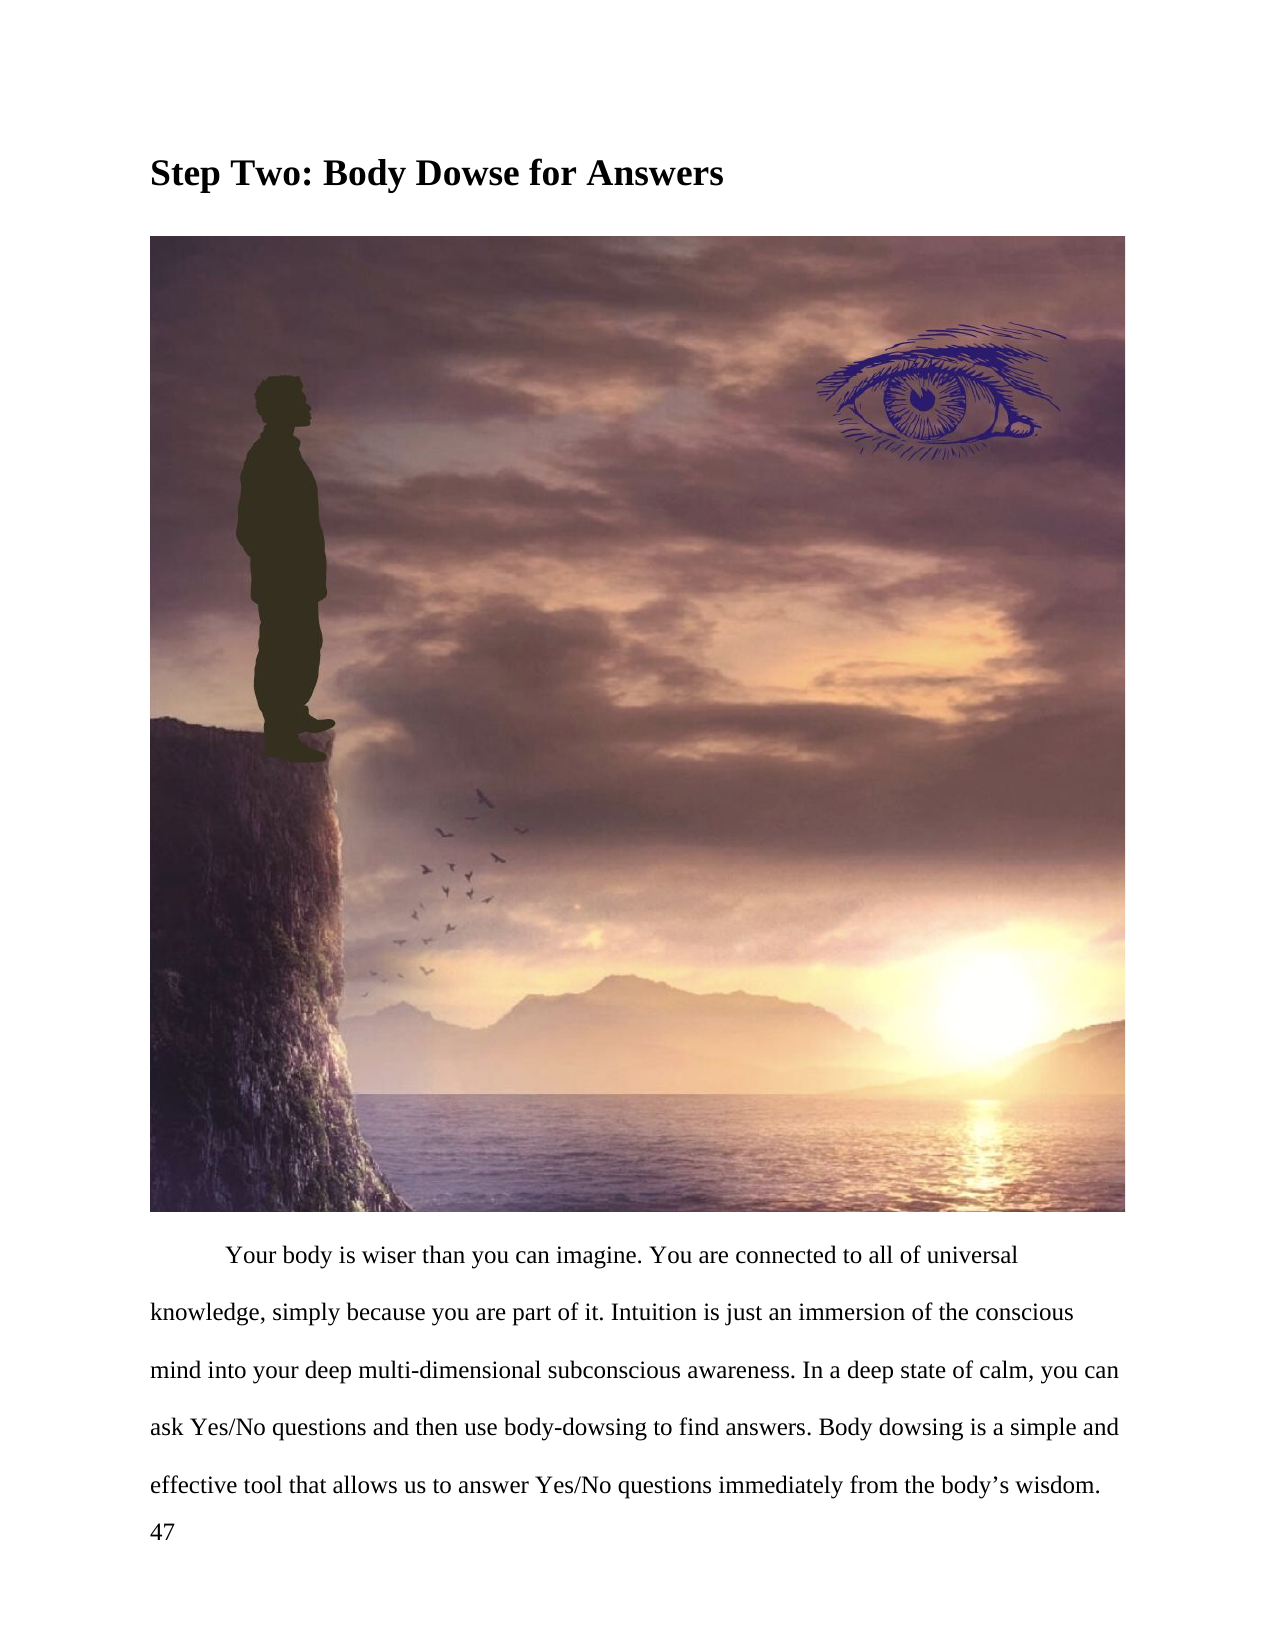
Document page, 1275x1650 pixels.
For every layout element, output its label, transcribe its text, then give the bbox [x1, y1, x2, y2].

picture [150, 236, 1125, 1212]
text Your body is wiser than you can imagine. You are connected to all of universal knowledge, simply because you are part of it. Intuition is just an immersion of the conscious mind into your deep multi-dimensional subconscious awareness. In a deep state of calm, you can ask Yes/No questions and then use body-dowsing to find answers. Body dowsing is a simple and effective tool that allows us to answer Yes/No questions immediately from the body’s wisdom. [150, 1240, 1125, 1499]
text Step Two: Body Dowse for Answers [150, 150, 1125, 193]
